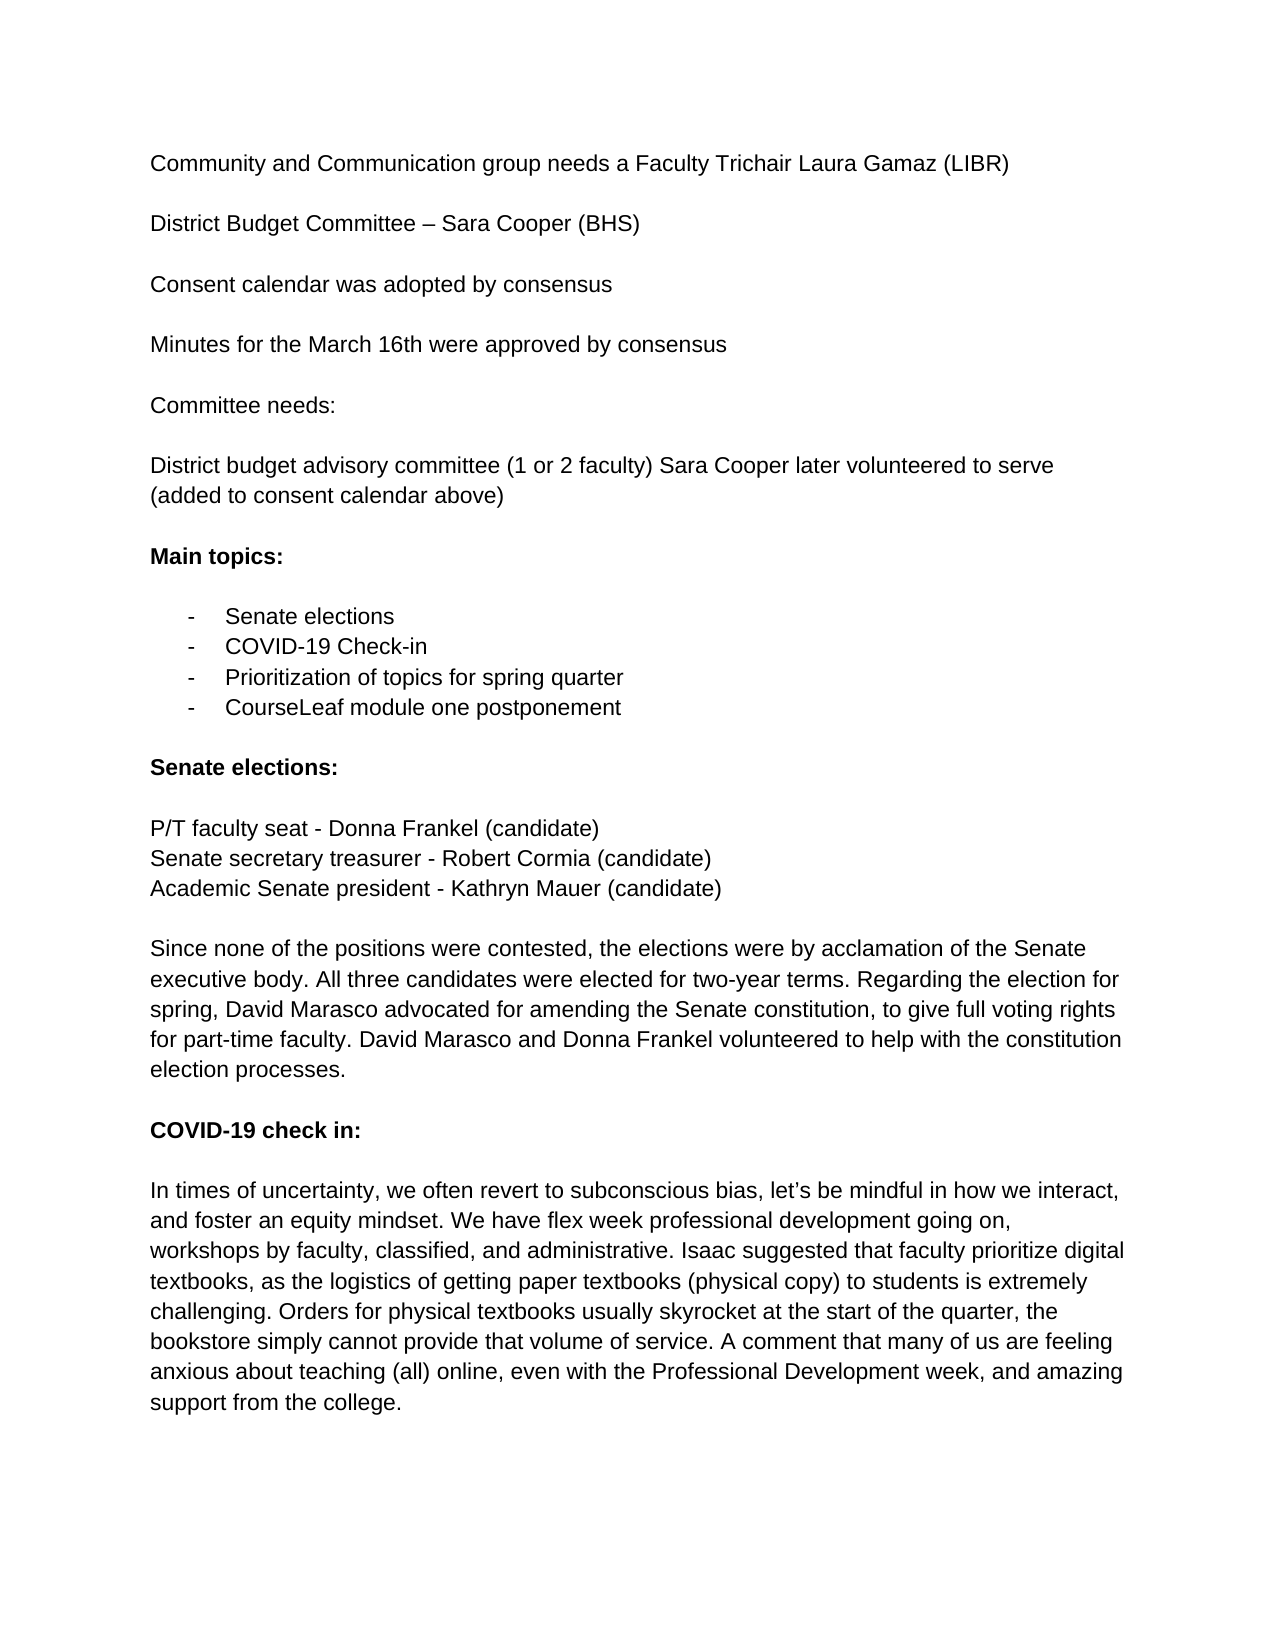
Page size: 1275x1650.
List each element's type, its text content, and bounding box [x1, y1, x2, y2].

text Senate secretary treasurer - Robert Cormia (candidate) [150, 845, 1125, 871]
text District budget advisory committee (1 or 2 faculty) Sara Cooper later volunteered to serve (added to consent calendar above) [150, 452, 1125, 509]
list Prioritization of topics for spring quarter [187, 663, 1125, 690]
text Main topics: [150, 543, 1125, 569]
text Community and Communication group needs a Faculty Trichair Laura Gamaz (LIBR) [150, 150, 1125, 176]
text P/T faculty seat - Donna Frankel (candidate) [150, 814, 1125, 841]
list COVID-19 Check-in [187, 633, 1125, 660]
text Minutes for the March 16th were approved by consensus [150, 331, 1125, 358]
text COVID-19 check in: [150, 1117, 1125, 1143]
text Consent calendar was adopted by consensus [150, 271, 1125, 297]
text Committee needs: [150, 392, 1125, 418]
text Academic Senate president - Kathryn Mauer (candidate) [150, 875, 1125, 901]
text Senate elections: [150, 754, 1125, 781]
list Senate elections [187, 603, 1125, 629]
text In times of uncertainty, we often revert to subconscious bias, let’s be mindful in how we interact, and foster an equity mindset. We have flex week professional development going on, workshops by faculty, classified, and administrative. Isaac suggested that faculty prioritize digital textbooks, as the logistics of getting paper textbooks (physical copy) to students is extremely challenging. Orders for physical textbooks usually skyrocket at the start of the quarter, the bookstore simply cannot provide that volume of service. A comment that many of us are feeling anxious about teaching (all) online, even with the Professional Development week, and amazing support from the college. [150, 1177, 1125, 1415]
list CourseLeaf module one postponement [187, 694, 1125, 720]
text Since none of the positions were contested, the elections were by acclamation of the Senate executive body. All three candidates were elected for two-year terms. Regarding the election for spring, David Marasco advocated for amending the Senate constitution, to give full voting rights for part-time faculty. David Marasco and Donna Frankel volunteered to help with the constitution election processes. [150, 935, 1125, 1083]
text District Budget Committee – Sara Cooper (BHS) [150, 210, 1125, 237]
